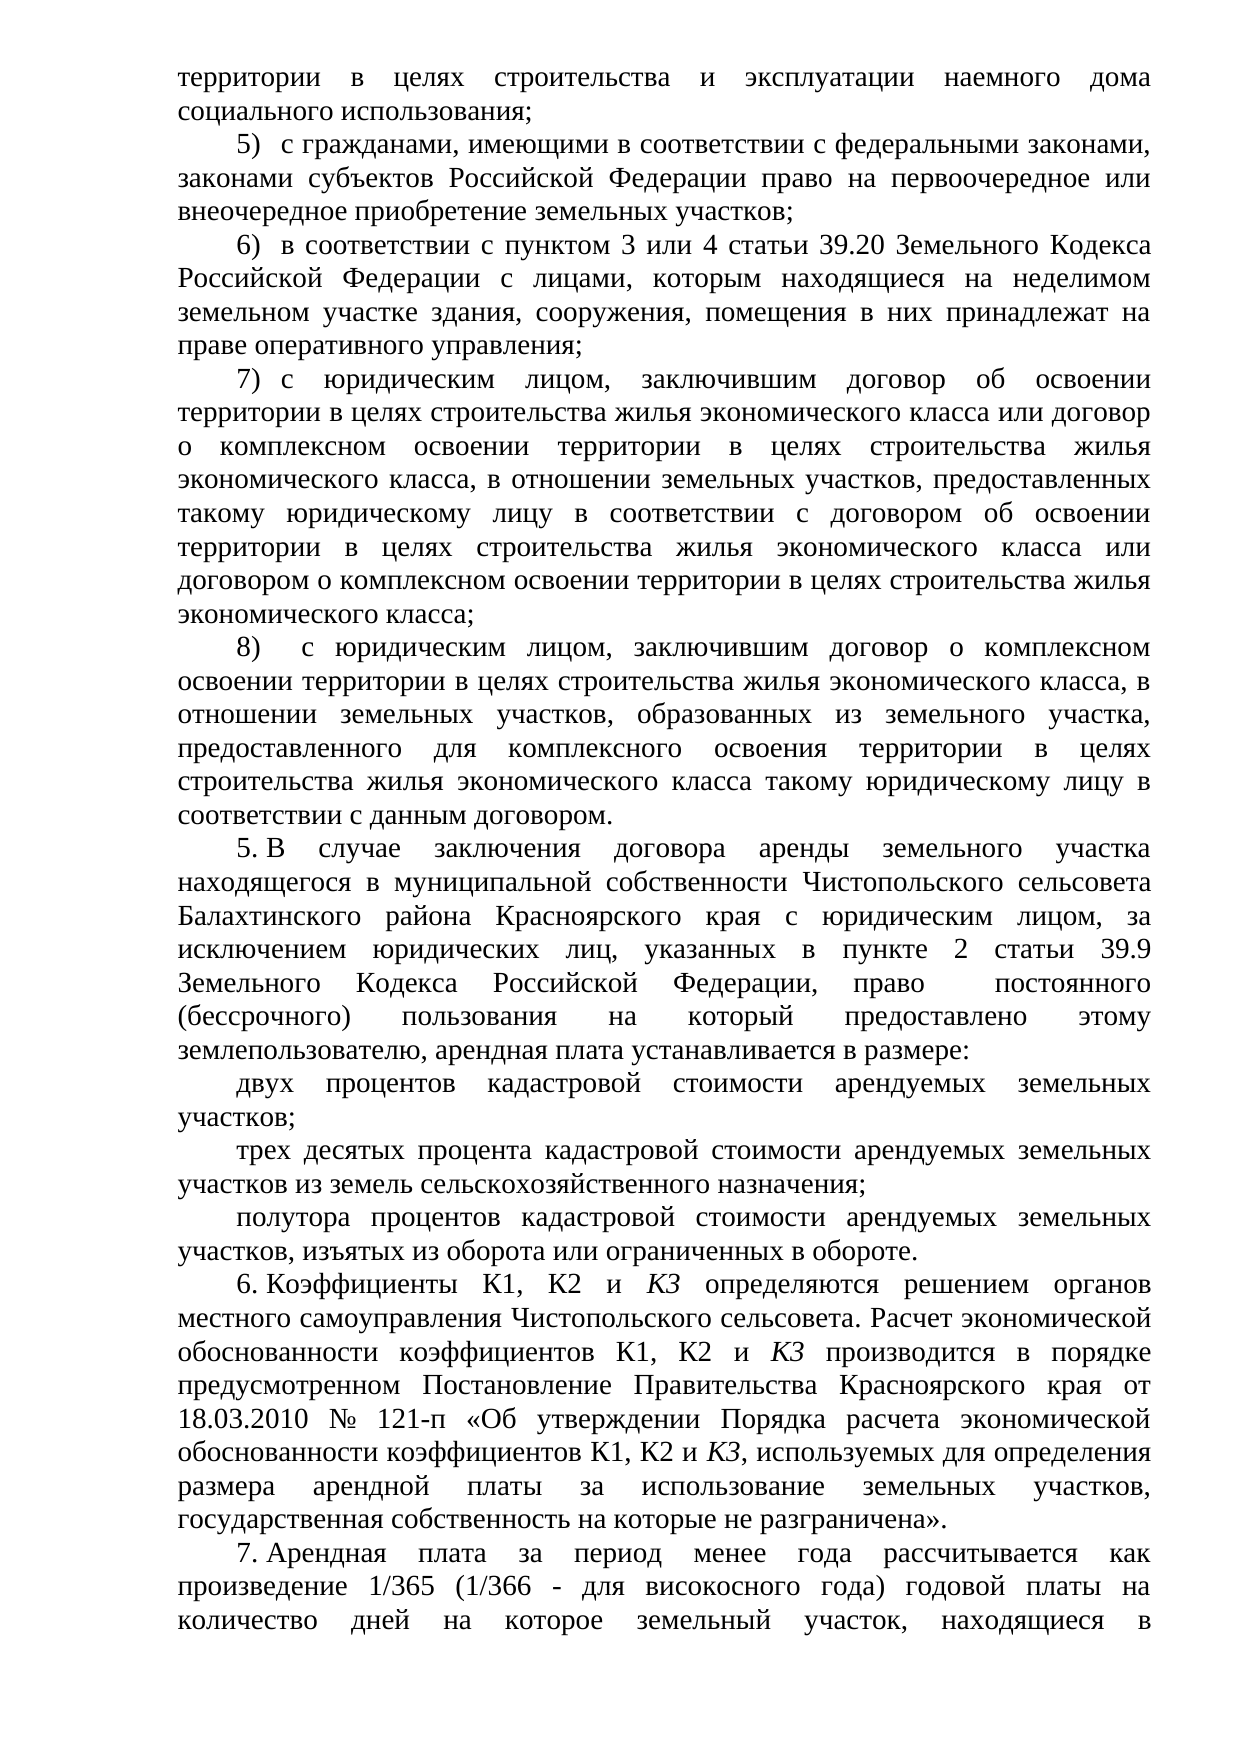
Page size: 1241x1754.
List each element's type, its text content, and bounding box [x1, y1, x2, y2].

list с гражданами, имеющими в соответствии с федеральными законами, законами субъектов Российской Федерации право на первоочередное или внеочередное приобретение земельных участков; [177, 126, 1152, 227]
list Коэффициенты К1, К2 и К3 определяются решением органов местного самоуправления Чистопольского сельсовета. Расчет экономической обоснованности коэффициентов К1, К2 и К3 производится в порядке предусмотренном Постановление Правительства Красноярского края от 18.03.2010 № 121-п «Об утверждении Порядка расчета экономической обоснованности коэффициентов К1, К2 и К3, используемых для определения размера арендной платы за использование земельных участков, государственная собственность на которые не разграничена». [177, 1267, 1152, 1535]
list в соответствии с пунктом 3 или 4 статьи 39.20 Земельного Кодекса Российской Федерации с лицами, которым находящиеся на неделимом земельном участке здания, сооружения, помещения в них принадлежат на праве оперативного управления; [177, 227, 1152, 361]
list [177, 59, 1152, 126]
list В случае заключения договора аренды земельного участка находящегося в муниципальной собственности Чистопольского сельсовета Балахтинского района Красноярского края с юридическим лицом, за исключением юридических лиц, указанных в пункте 2 статьи 39.9 Земельного Кодекса Российской Федерации, право постоянного (бессрочного) пользования на который предоставлено этому землепользователю, арендная плата устанавливается в размере: [177, 831, 1152, 1065]
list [177, 1535, 1152, 1636]
list с юридическим лицом, заключившим договор о комплексном освоении территории в целях строительства жилья экономического класса, в отношении земельных участков, образованных из земельного участка, предоставленного для комплексного освоения территории в целях строительства жилья экономического класса такому юридическому лицу в соответствии с данным договором. [177, 629, 1152, 831]
list трех десятых процента кадастровой стоимости арендуемых земельных участков из земель сельскохозяйственного назначения; [177, 1132, 1152, 1199]
list полутора процентов кадастровой стоимости арендуемых земельных участков, изъятых из оборота или ограниченных в обороте. [177, 1199, 1152, 1267]
list с юридическим лицом, заключившим договор об освоении территории в целях строительства жилья экономического класса или договор о комплексном освоении территории в целях строительства жилья экономического класса, в отношении земельных участков, предоставленных такому юридическому лицу в соответствии с договором об освоении территории в целях строительства жилья экономического класса или договором о комплексном освоении территории в целях строительства жилья экономического класса; [177, 361, 1152, 629]
list двух процентов кадастровой стоимости арендуемых земельных участков; [177, 1065, 1152, 1132]
